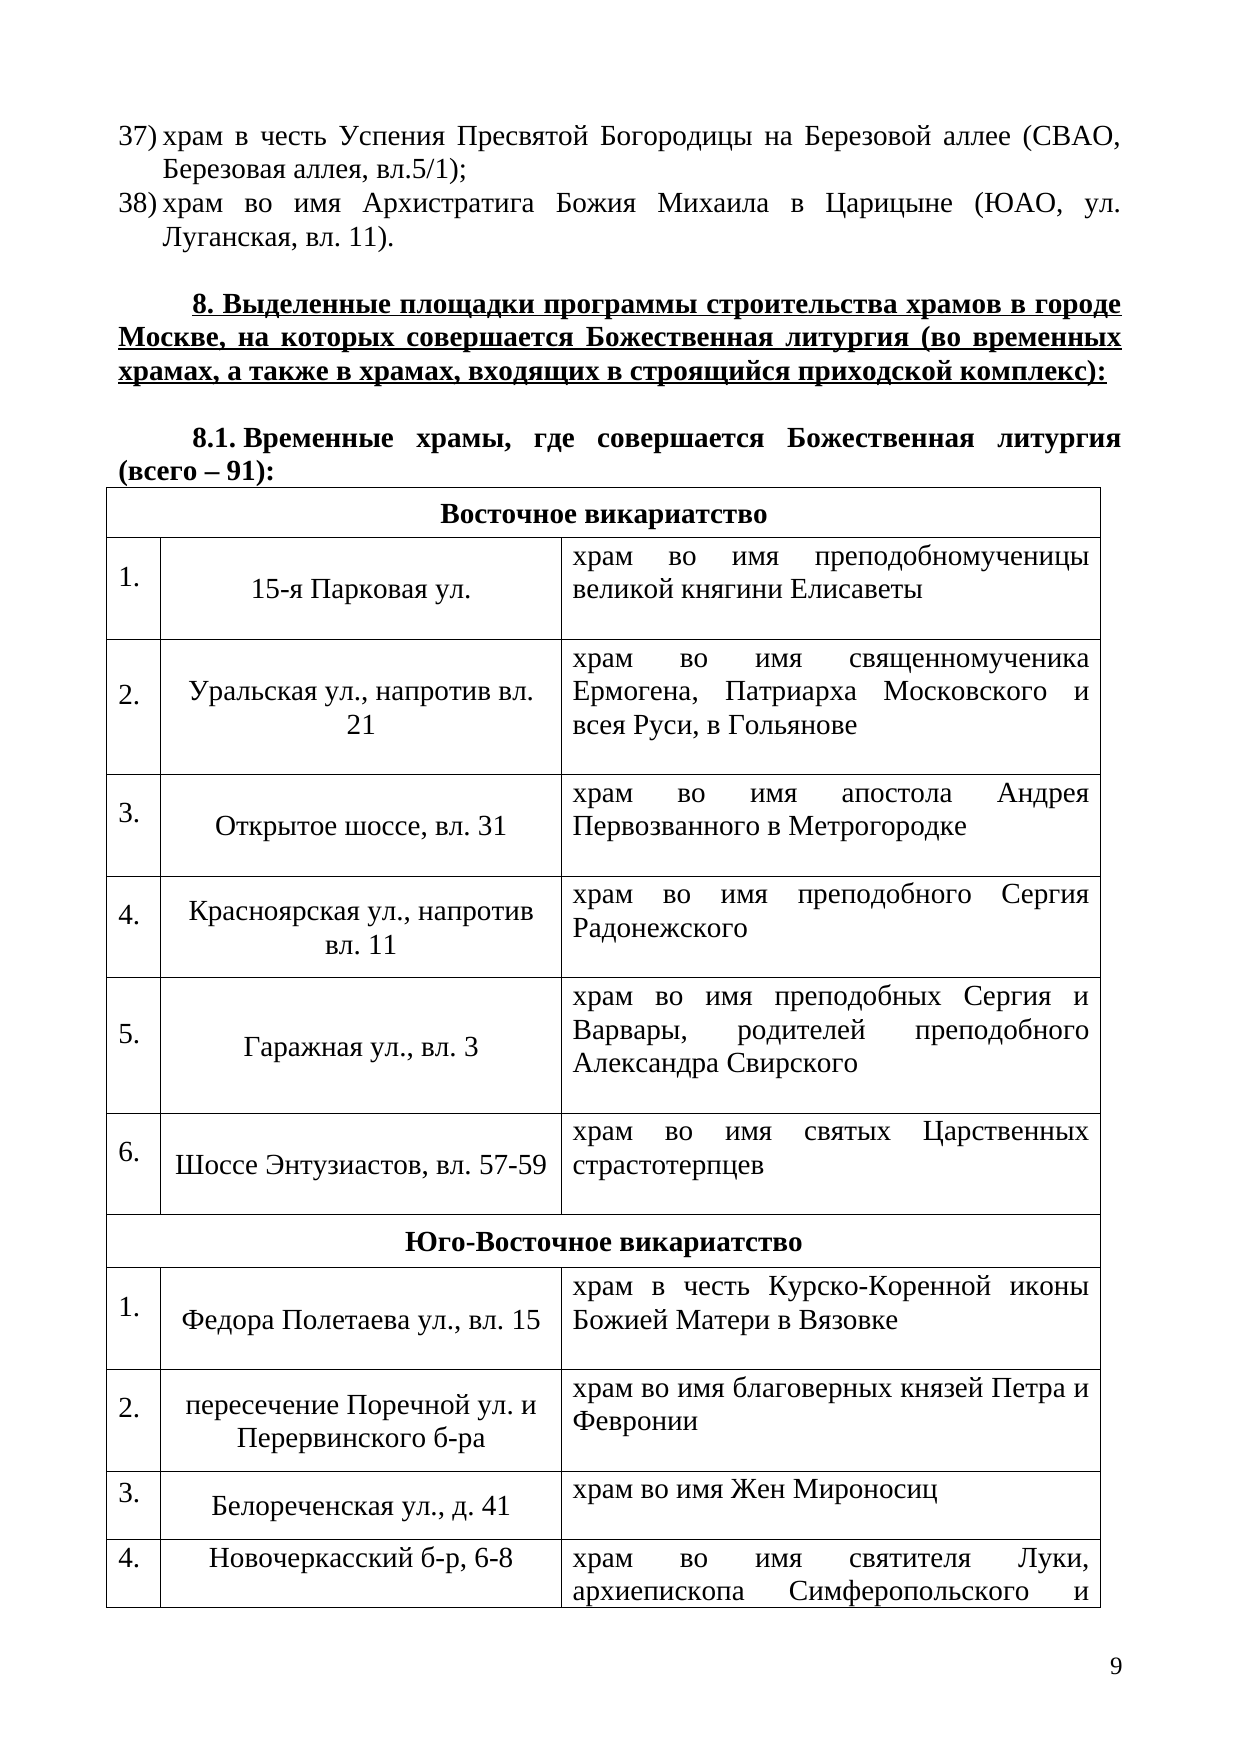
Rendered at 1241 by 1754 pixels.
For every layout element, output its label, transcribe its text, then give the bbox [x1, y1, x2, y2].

text 8. Выделенные площадки программы строительства храмов в городе Москве, на которых совершается Божественная литургия (во временных храмах, а также в храмах, входящих в строящийся приходской комплекс): [118, 350, 1122, 386]
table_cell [161, 1540, 561, 1607]
table_cell Гаражная ул., вл. 3 [161, 978, 561, 1112]
table_cell храм во имя преподобных Сергия и Варвары, родителей преподобного Александра Свирского [562, 978, 1100, 1112]
table_cell Красноярская ул., напротив вл. 11 [161, 877, 561, 977]
table_cell [107, 1114, 160, 1214]
table_cell храм во имя апостола Андрея Первозванного в Метрогородке [562, 775, 1100, 876]
table_cell Юго-Восточное викариатство [107, 1215, 1100, 1267]
text 8. Выделенные площадки программы строительства храмов в городе Москве, на которых совершается Божественная литургия (во временных храмах, а также в храмах, входящих в строящийся приходской комплекс): [118, 286, 1122, 348]
table_cell [107, 1472, 160, 1539]
table_cell [107, 1370, 160, 1471]
table_header Восточное викариатство [107, 488, 1100, 537]
table_cell Федора Полетаева ул., вл. 15 [161, 1268, 561, 1369]
table_cell [107, 978, 160, 1112]
table_cell [107, 877, 160, 977]
text 8.1. Временные храмы, где совершается Божественная литургия (всего – 91): [118, 420, 1122, 487]
table_cell храм во имя Жен Мироносиц [562, 1472, 1100, 1539]
table_cell храм в честь Курско-Коренной иконы Божией Матери в Вязовке [562, 1268, 1100, 1369]
table_cell Белореченская ул., д. 41 [161, 1472, 561, 1539]
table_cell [562, 1540, 1100, 1607]
table_cell [107, 775, 160, 876]
table_cell 15-я Парковая ул. [161, 538, 561, 639]
table_cell [107, 538, 160, 639]
table_cell [107, 1540, 160, 1607]
table_cell храм во имя святых Царственных страстотерпцев [562, 1114, 1100, 1214]
table_cell храм во имя священномученика Ермогена, Патриарха Московского и всея Руси, в Гольянове [562, 640, 1100, 774]
table_cell пересечение Поречной ул. и Перервинского б-ра [161, 1370, 561, 1471]
list храм во имя Архистратига Божия Михаила в Царицыне (ЮАО, ул. Луганская, вл. 11). [118, 185, 1122, 252]
table_cell Уральская ул., напротив вл. 21 [161, 640, 561, 774]
table_cell храм во имя благоверных князей Петра и Февронии [562, 1370, 1100, 1471]
table_cell храм во имя преподобномученицы великой княгини Елисаветы [562, 538, 1100, 639]
table_cell храм во имя преподобного Сергия Радонежского [562, 877, 1100, 977]
table_cell Шоссе Энтузиастов, вл. 57-59 [161, 1114, 561, 1214]
table_cell [107, 640, 160, 774]
table_cell Открытое шоссе, вл. 31 [161, 775, 561, 876]
list храм в честь Успения Пресвятой Богородицы на Березовой аллее (СВАО, Березовая аллея, вл.5/1); [118, 118, 1122, 185]
table_cell [107, 1268, 160, 1369]
